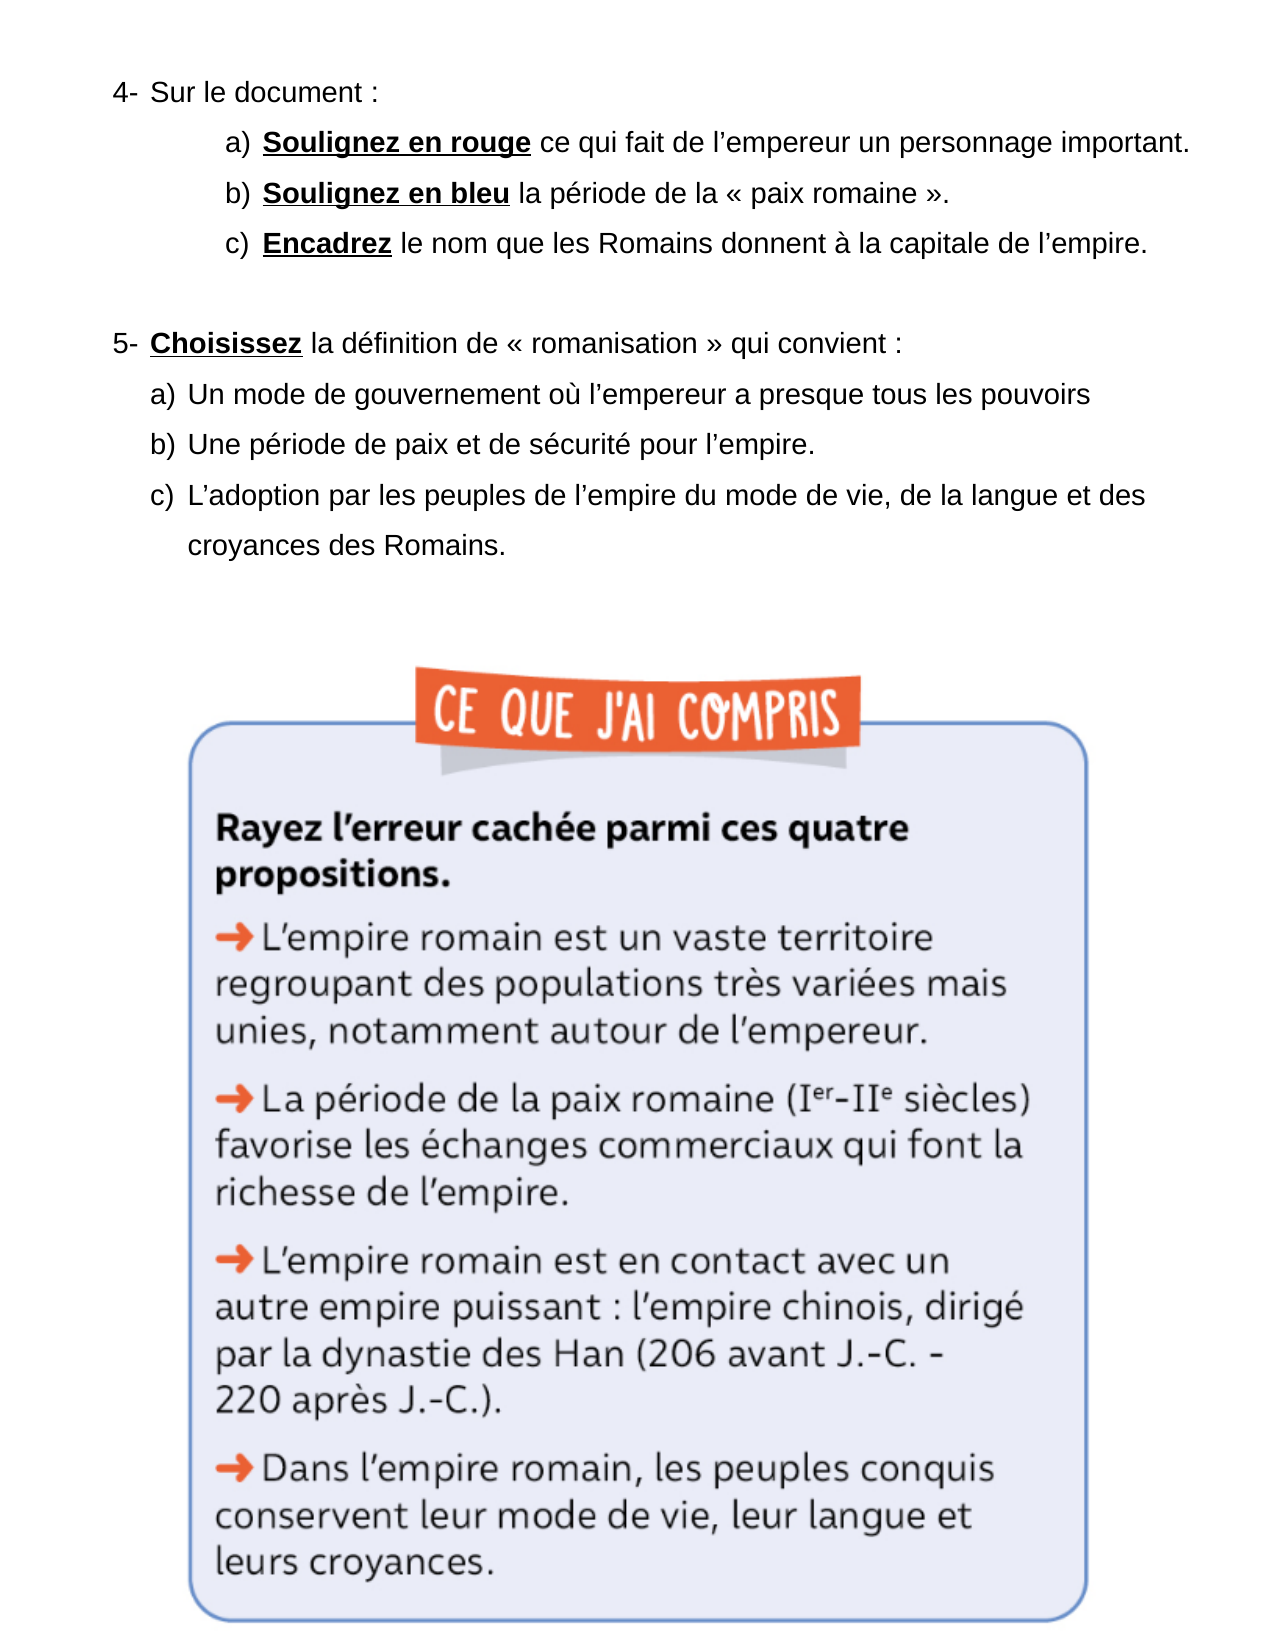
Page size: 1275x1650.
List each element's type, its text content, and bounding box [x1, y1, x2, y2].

picture [178, 655, 1097, 1631]
list Soulignez en bleu la période de la « paix romaine ». [225, 176, 1200, 209]
list Sur le document : [112, 75, 1200, 108]
list Choisissez la définition de « romanisation » qui convient : [112, 327, 1200, 360]
list Un mode de gouvernement où l’empereur a presque tous les pouvoirs [150, 377, 1200, 410]
list Encadrez le nom que les Romains donnent à la capitale de l’empire. [225, 226, 1200, 259]
list L’adoption par les peuples de l’empire du mode de vie, de la langue et des croyances des Romains. [150, 477, 1200, 561]
list Une période de paix et de sécurité pour l’empire. [150, 427, 1200, 461]
list Soulignez en rouge ce qui fait de l’empereur un personnage important. [225, 125, 1200, 159]
